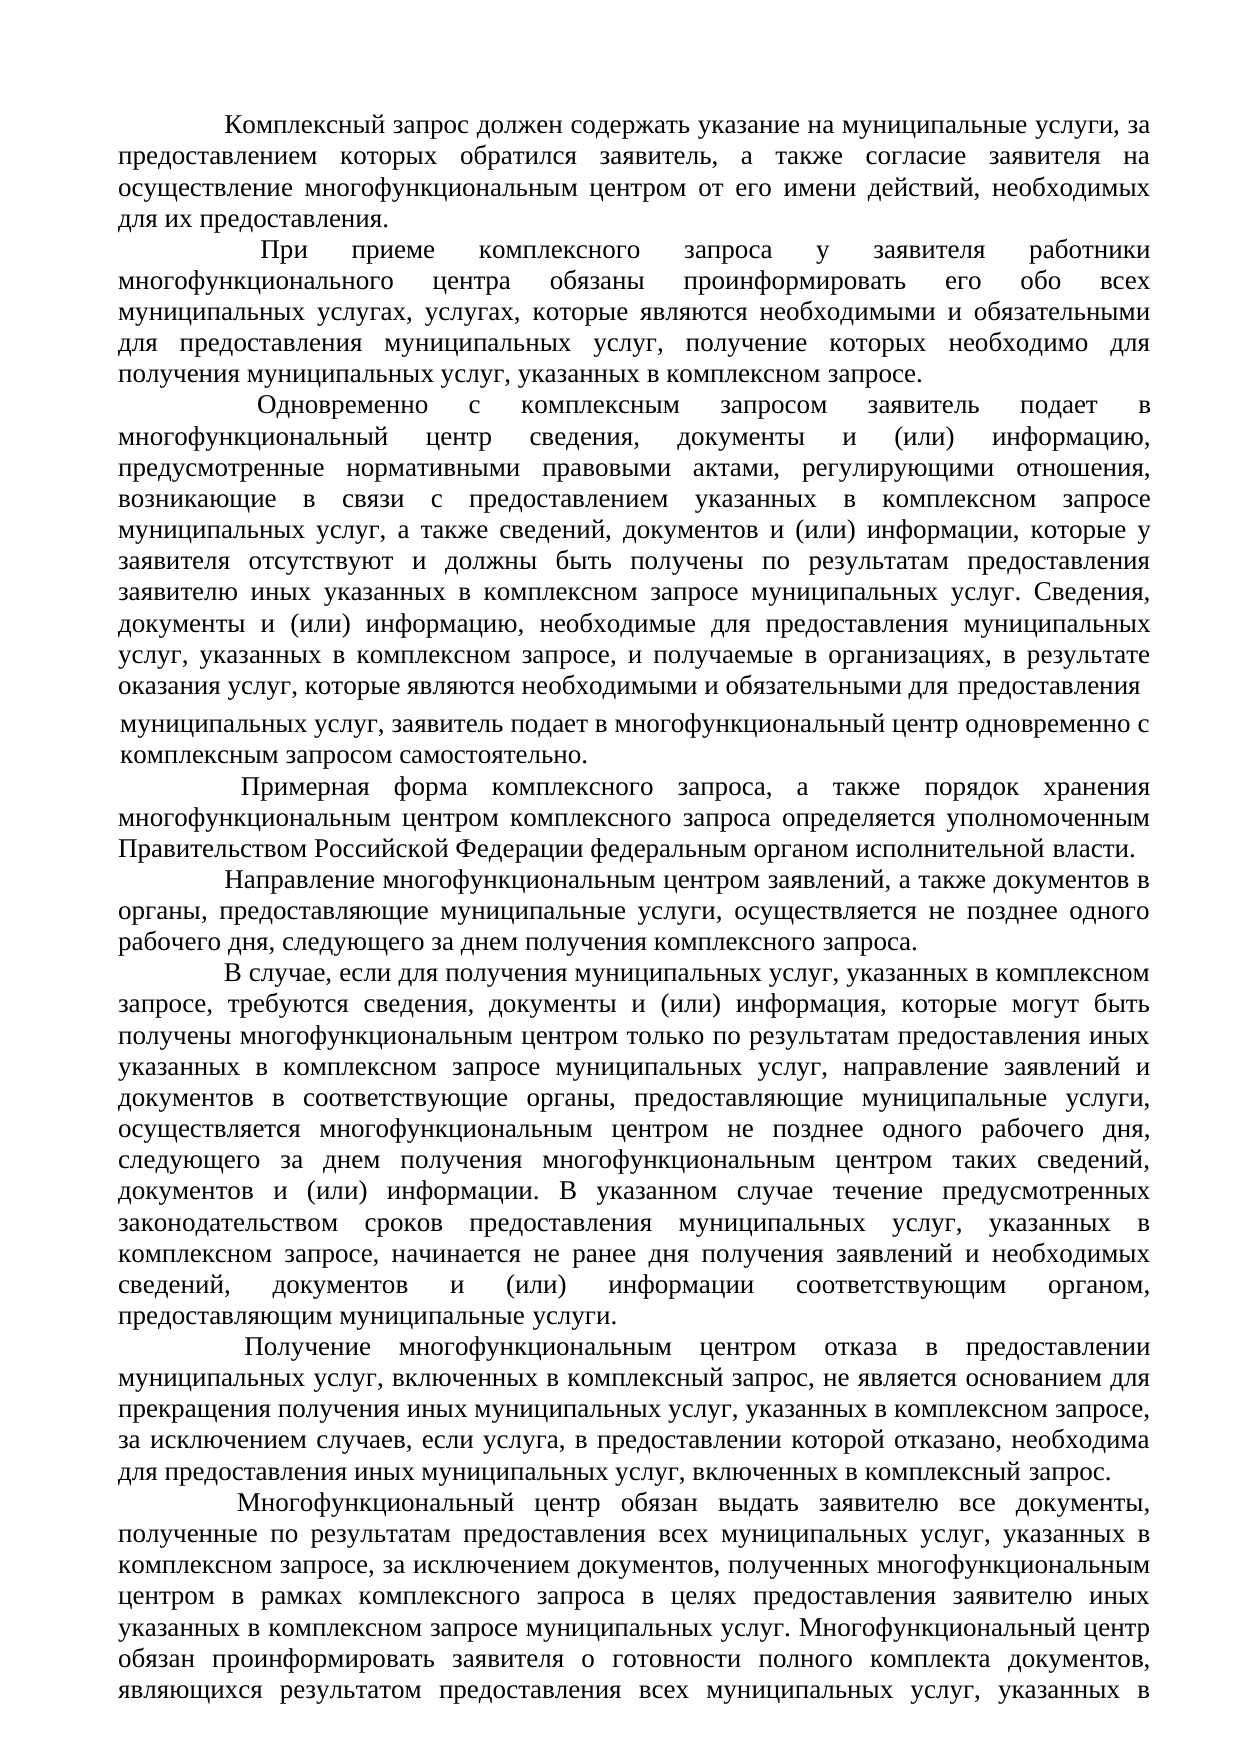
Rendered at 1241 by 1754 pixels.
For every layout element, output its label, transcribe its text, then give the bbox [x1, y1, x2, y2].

list Направление многофункциональным центром заявлений, а также документов в органы, предоставляющие муниципальные услуги, осуществляется не позднее одного рабочего дня, следующего за днем получения комплексного запроса. [118, 863, 1151, 956]
list В случае, если для получения муниципальных услуг, указанных в комплексном запросе, требуются сведения, документы и (или) информация, которые могут быть получены многофункциональным центром только по результатам предоставления иных указанных в комплексном запросе муниципальных услуг, направление заявлений и документов в соответствующие органы, предоставляющие муниципальные услуги, осуществляется многофункциональным центром не позднее одного рабочего дня, следующего за днем получения многофункциональным центром таких сведений, документов и (или) информации. В указанном случае течение предусмотренных законодательством сроков предоставления муниципальных услуг, указанных в комплексном запросе, начинается не ранее дня получения заявлений и необходимых сведений, документов и (или) информации соответствующим органом, предоставляющим муниципальные услуги. [118, 956, 1151, 1330]
list Одновременно с комплексным запросом заявитель подает в многофункциональный центр сведения, документы и (или) информацию, предусмотренные нормативными правовыми актами, регулирующими отношения, возникающие в связи с предоставлением указанных в комплексном запросе муниципальных услуг, а также сведений, документов и (или) информации, которые у заявителя отсутствуют и должны быть получены по результатам предоставления заявителю иных указанных в комплексном запросе муниципальных услуг. Сведения, документы и (или) информацию, необходимые для предоставления муниципальных услуг, указанных в комплексном запросе, и получаемые в организациях, в результате оказания услуг, которые являются необходимыми и обязательными для предоставления [118, 389, 1152, 700]
list При приеме комплексного запроса у заявителя работники многофункционального центра обязаны проинформировать его обо всех муниципальных услугах, услугах, которые являются необходимыми и обязательными для предоставления муниципальных услуг, получение которых необходимо для получения муниципальных услуг, указанных в комплексном запросе. [118, 233, 1151, 389]
text муниципальных услуг, заявитель подает в многофункциональный центр одновременно с комплексным запросом самостоятельно. [120, 707, 1151, 769]
list Примерная форма комплексного запроса, а также порядок хранения многофункциональным центром комплексного запроса определяется уполномоченным Правительством Российской Федерации федеральным органом исполнительной власти. [118, 769, 1151, 863]
list Комплексный запрос должен содержать указание на муниципальные услуги, за предоставлением которых обратился заявитель, а также согласие заявителя на осуществление многофункциональным центром от его имени действий, необходимых для их предоставления. [118, 108, 1152, 233]
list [118, 1486, 1152, 1704]
list Получение многофункциональным центром отказа в предоставлении муниципальных услуг, включенных в комплексный запрос, не является основанием для прекращения получения иных муниципальных услуг, указанных в комплексном запросе, за исключением случаев, если услуга, в предоставлении которой отказано, необходима для предоставления иных муниципальных услуг, включенных в комплексный запрос. [118, 1330, 1151, 1486]
